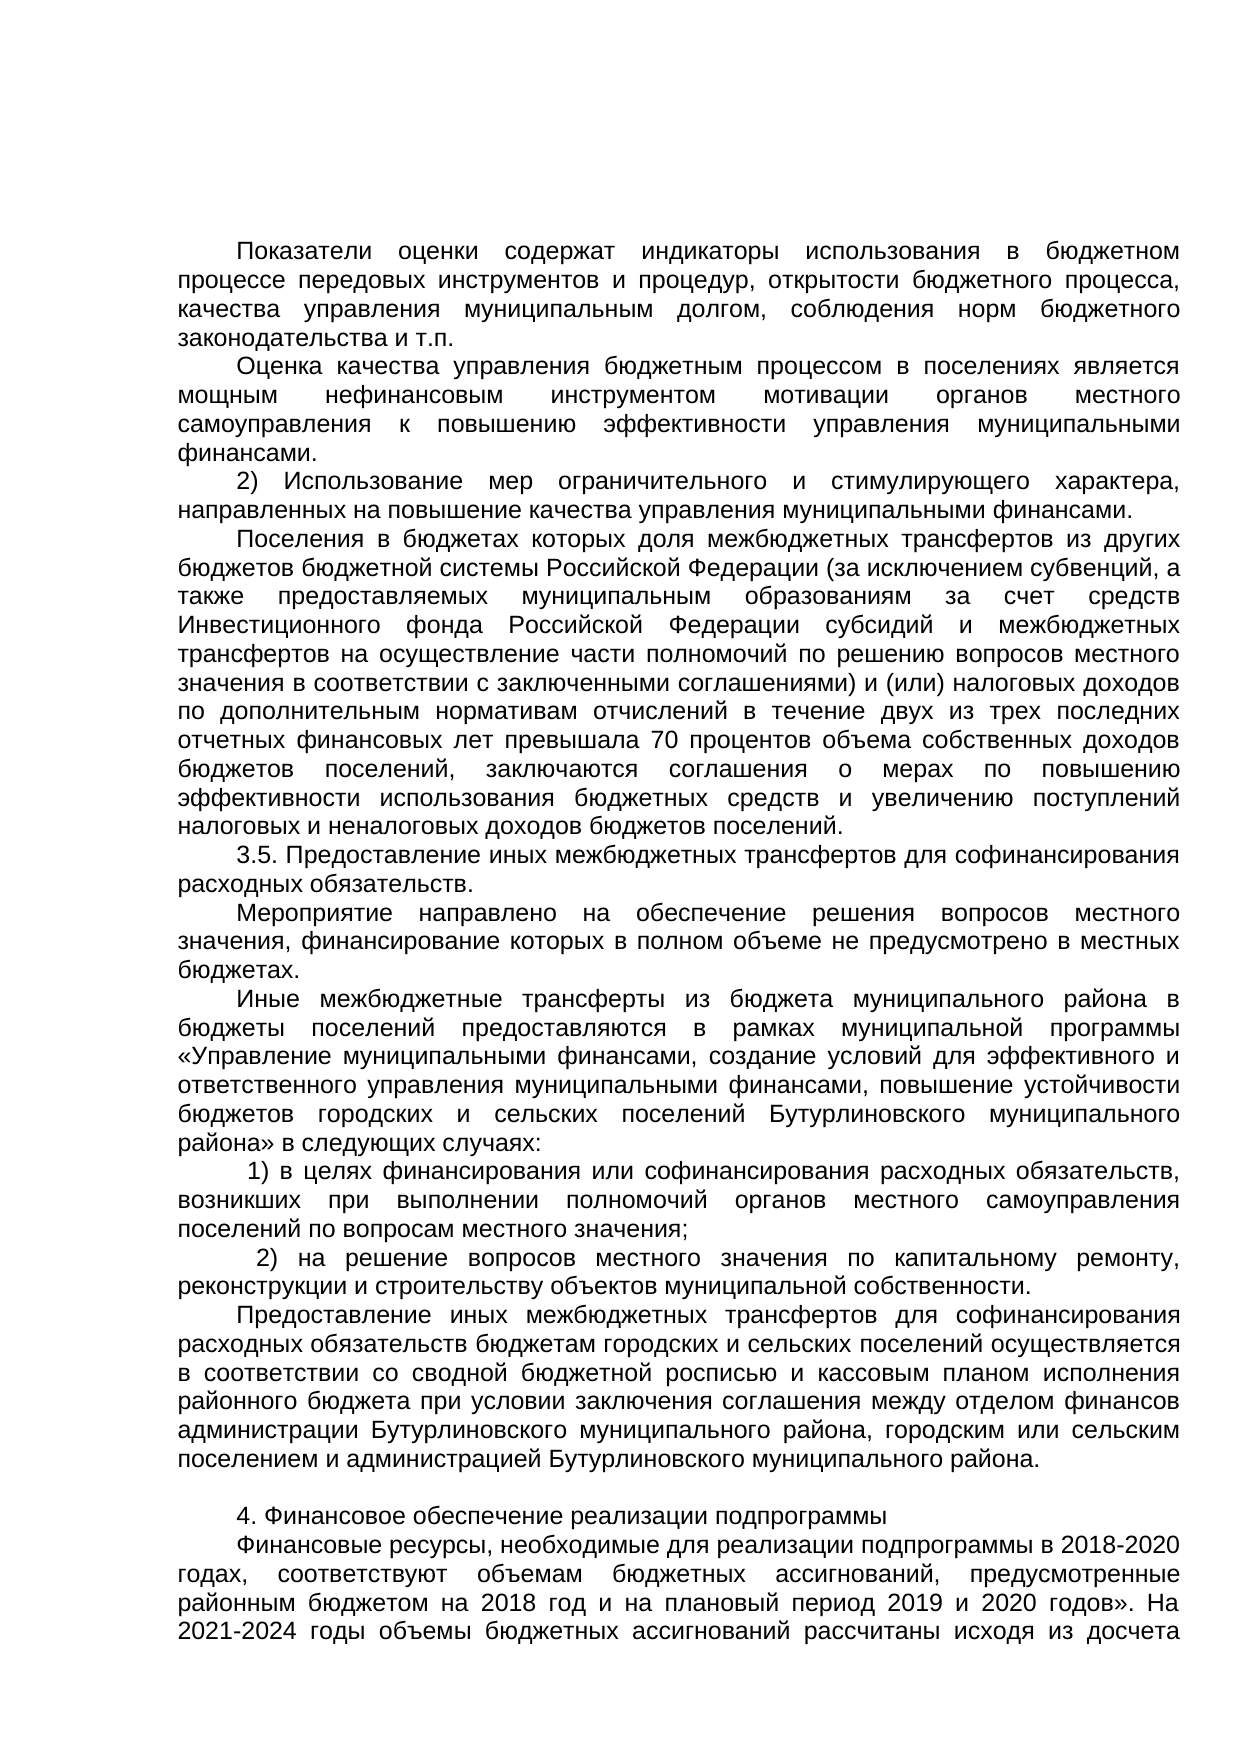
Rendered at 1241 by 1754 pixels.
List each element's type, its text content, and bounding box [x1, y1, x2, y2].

text 3.5. Предоставление иных межбюджетных трансфертов для софинансирования расходных обязательств. [177, 840, 1181, 897]
text 4. Финансовое обеспечение реализации подпрограммы [177, 1501, 1181, 1530]
text Оценка качества управления бюджетным процессом в поселениях является мощным нефинансовым инструментом мотивации органов местного самоуправления к повышению эффективности управления муниципальными финансами. [177, 351, 1181, 466]
text Поселения в бюджетах которых доля межбюджетных трансфертов из других бюджетов бюджетной системы Российской Федерации (за исключением субвенций, а также предоставляемых муниципальным образованиям за счет средств Инвестиционного фонда Российской Федерации субсидий и межбюджетных трансфертов на осуществление части полномочий по решению вопросов местного значения в соответствии с заключенными соглашениями) и (или) налоговых доходов по дополнительным нормативам отчислений в течение двух из трех последних отчетных финансовых лет превышала 70 процентов объема собственных доходов бюджетов поселений, заключаются соглашения о мерах по повышению эффективности использования бюджетных средств и увеличению поступлений налоговых и неналоговых доходов бюджетов поселений. [177, 524, 1181, 840]
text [177, 1530, 1181, 1645]
text Показатели оценки содержат индикаторы использования в бюджетном процессе передовых инструментов и процедур, открытости бюджетного процесса, качества управления муниципальным долгом, соблюдения норм бюджетного законодательства и т.п. [177, 236, 1181, 351]
text Мероприятие направлено на обеспечение решения вопросов местного значения, финансирование которых в полном объеме не предусмотрено в местных бюджетах. [177, 897, 1181, 984]
text Иные межбюджетные трансферты из бюджета муниципального района в бюджеты поселений предоставляются в рамках муниципальной программы «Управление муниципальными финансами, создание условий для эффективного и ответственного управления муниципальными финансами, повышение устойчивости бюджетов городских и сельских поселений Бутурлиновского муниципального района» в следующих случаях: [177, 984, 1181, 1156]
text 2) Использование мер ограничительного и стимулирующего характера, направленных на повышение качества управления муниципальными финансами. [177, 466, 1181, 524]
text 2) на решение вопросов местного значения по капитальному ремонту, реконструкции и строительству объектов муниципальной собственности. [177, 1242, 1181, 1300]
text Предоставление иных межбюджетных трансфертов для софинансирования расходных обязательств бюджетам городских и сельских поселений осуществляется в соответствии со сводной бюджетной росписью и кассовым планом исполнения районного бюджета при условии заключения соглашения между отделом финансов администрации Бутурлиновского муниципального района, городским или сельским поселением и администрацией Бутурлиновского муниципального района. [177, 1300, 1181, 1472]
text 1) в целях финансирования или софинансирования расходных обязательств, возникших при выполнении полномочий органов местного самоуправления поселений по вопросам местного значения; [177, 1156, 1181, 1242]
